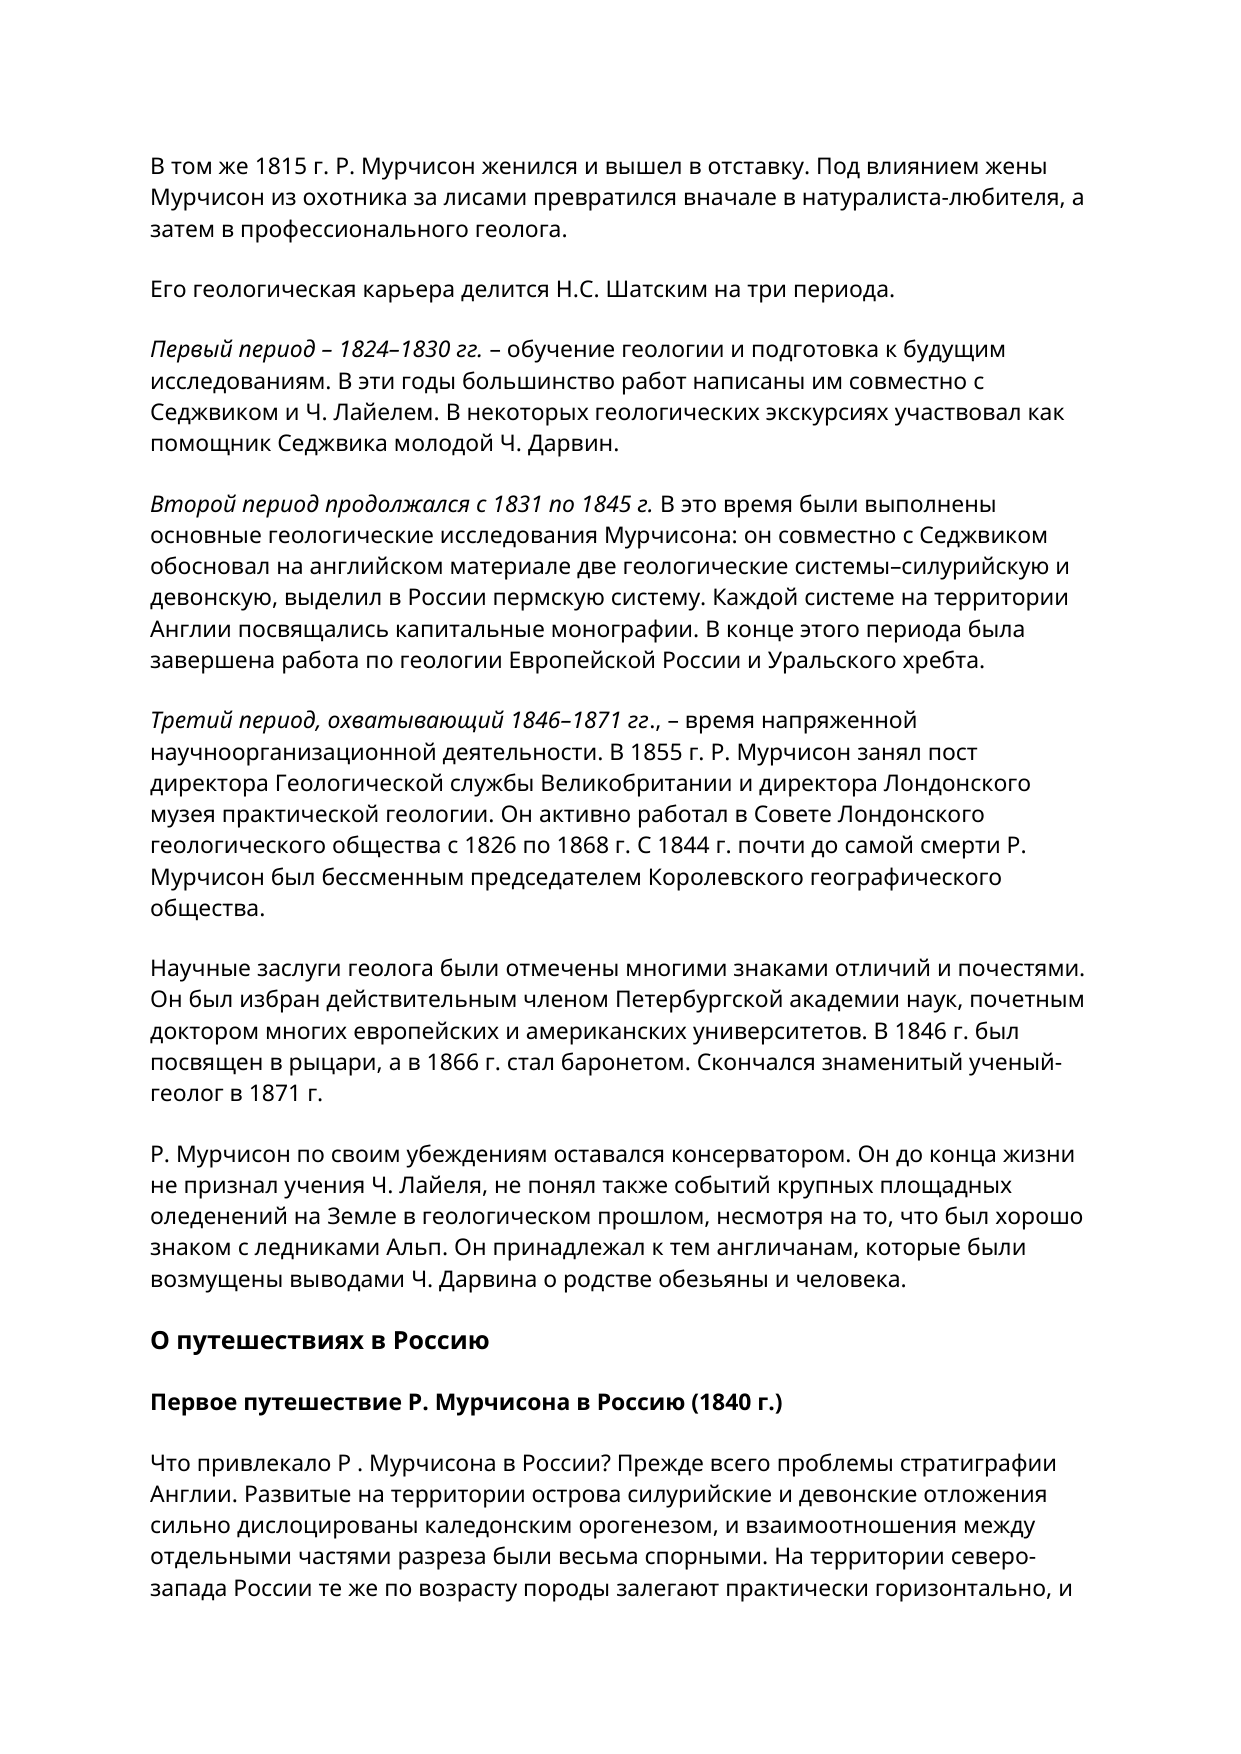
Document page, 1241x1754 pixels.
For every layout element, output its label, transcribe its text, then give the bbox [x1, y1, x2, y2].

text О путешествиях в Россию [150, 1323, 1090, 1357]
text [150, 1447, 1090, 1603]
text Третий период, охватывающий 1846–1871 гг., – время напряженной научноорганизационной деятельности. В 1855 г. Р. Мурчисон занял пост директора Геологической службы Великобритании и директора Лондонского музея практической геологии. Он активно работал в Совете Лондонского геологического общества с 1826 по 1868 г. С 1844 г. почти до самой смерти Р. Мурчисон был бессменным председателем Королевского географического общества. [150, 704, 1090, 923]
text Р. Мурчисон по своим убеждениям оставался консерватором. Он до конца жизни не признал учения Ч. Лайеля, не понял также событий крупных площадных оледенений на Земле в геологическом прошлом, несмотря на то, что был хорошо знаком с ледниками Альп. Он принадлежал к тем англичанам, которые были возмущены выводами Ч. Дарвина о родстве обезьяны и человека. [150, 1137, 1090, 1294]
text Научные заслуги геолога были отмечены многими знаками отличий и почестями. Он был избран действительным членом Петербургской академии наук, почетным доктором многих европейских и американских университетов. В 1846 г. был посвящен в рыцари, а в 1866 г. стал баронетом. Скончался знаменитый ученый-геолог в 1871 г. [150, 952, 1090, 1108]
text Первое путешествие Р. Мурчисона в Россию (1840 г.) [150, 1386, 1090, 1417]
text Второй период продолжался с 1831 по 1845 г. В это время были выполнены основные геологические исследования Мурчисона: он совместно с Седжвиком обосновал на английском материале две геологические системы–силурийскую и девонскую, выделил в России пермскую систему. Каждой системе на территории Англии посвящались капитальные монографии. В конце этого периода была завершена работа по геологии Европейской России и Уральского хребта. [150, 487, 1090, 675]
text В том же 1815 г. Р. Мурчисон женился и вышел в отставку. Под влиянием жены Мурчисон из охотника за лисами превратился вначале в натуралиста-любителя, а затем в профессионального геолога. [150, 150, 1090, 244]
text Первый период – 1824–1830 гг. – обучение геологии и подготовка к будущим исследованиям. В эти годы большинство работ написаны им совместно с Седжвиком и Ч. Лайелем. В некоторых геологических экскурсиях участвовал как помощник Седжвика молодой Ч. Дарвин. [150, 333, 1090, 458]
text Его геологическая карьера делится Н.С. Шатским на три периода. [150, 273, 1090, 304]
